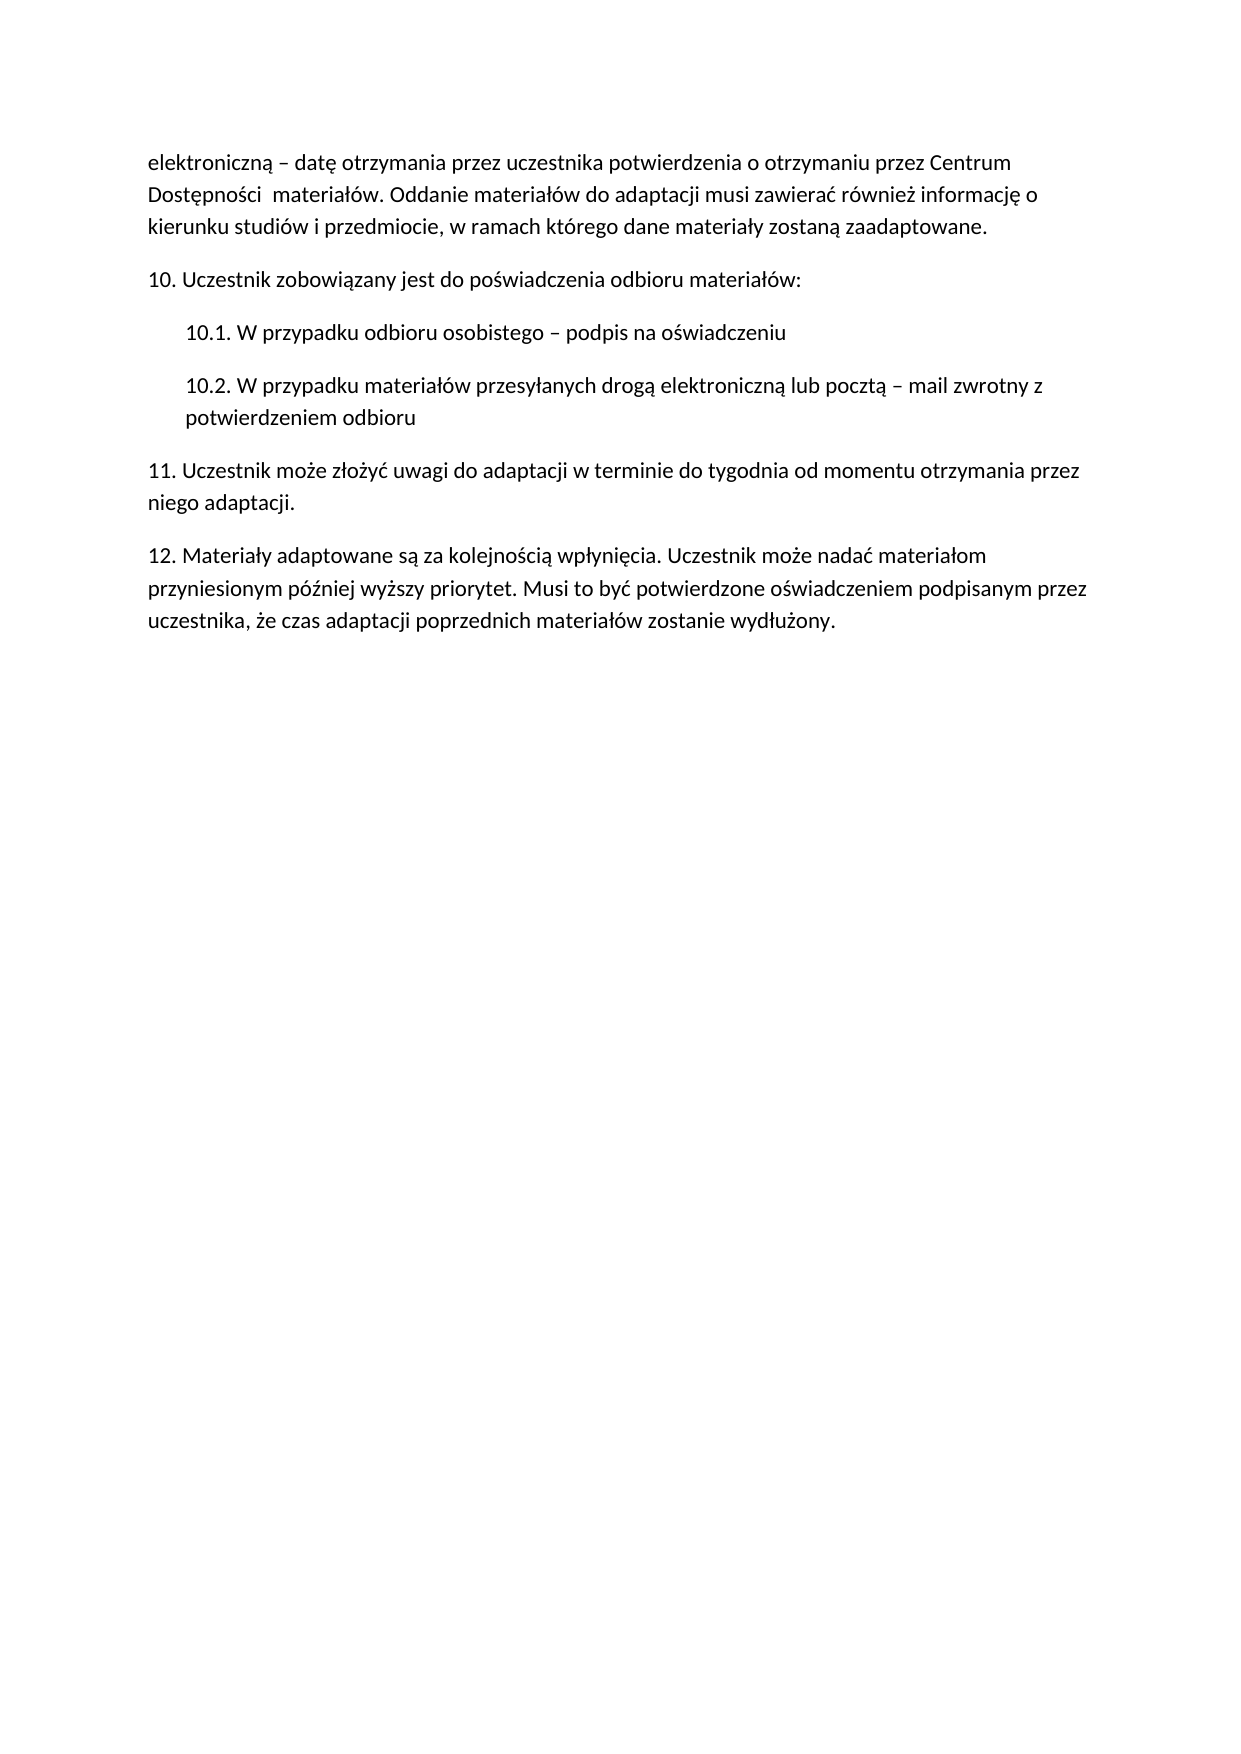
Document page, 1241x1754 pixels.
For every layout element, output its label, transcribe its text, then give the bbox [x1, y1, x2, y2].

text 10.2. W przypadku materiałów przesyłanych drogą elektroniczną lub pocztą – mail zwrotny z potwierdzeniem odbioru [185, 371, 1093, 431]
text 10.1. W przypadku odbioru osobistego – podpis na oświadczeniu [185, 318, 1093, 346]
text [148, 148, 1093, 240]
text 12. Materiały adaptowane są za kolejnością wpłynięcia. Uczestnik może nadać materiałom przyniesionym później wyższy priorytet. Musi to być potwierdzone oświadczeniem podpisanym przez uczestnika, że czas adaptacji poprzednich materiałów zostanie wydłużony. [148, 541, 1093, 634]
text 10. Uczestnik zobowiązany jest do poświadczenia odbioru materiałów: [148, 265, 1093, 293]
text 11. Uczestnik może złożyć uwagi do adaptacji w terminie do tygodnia od momentu otrzymania przez niego adaptacji. [148, 456, 1093, 516]
